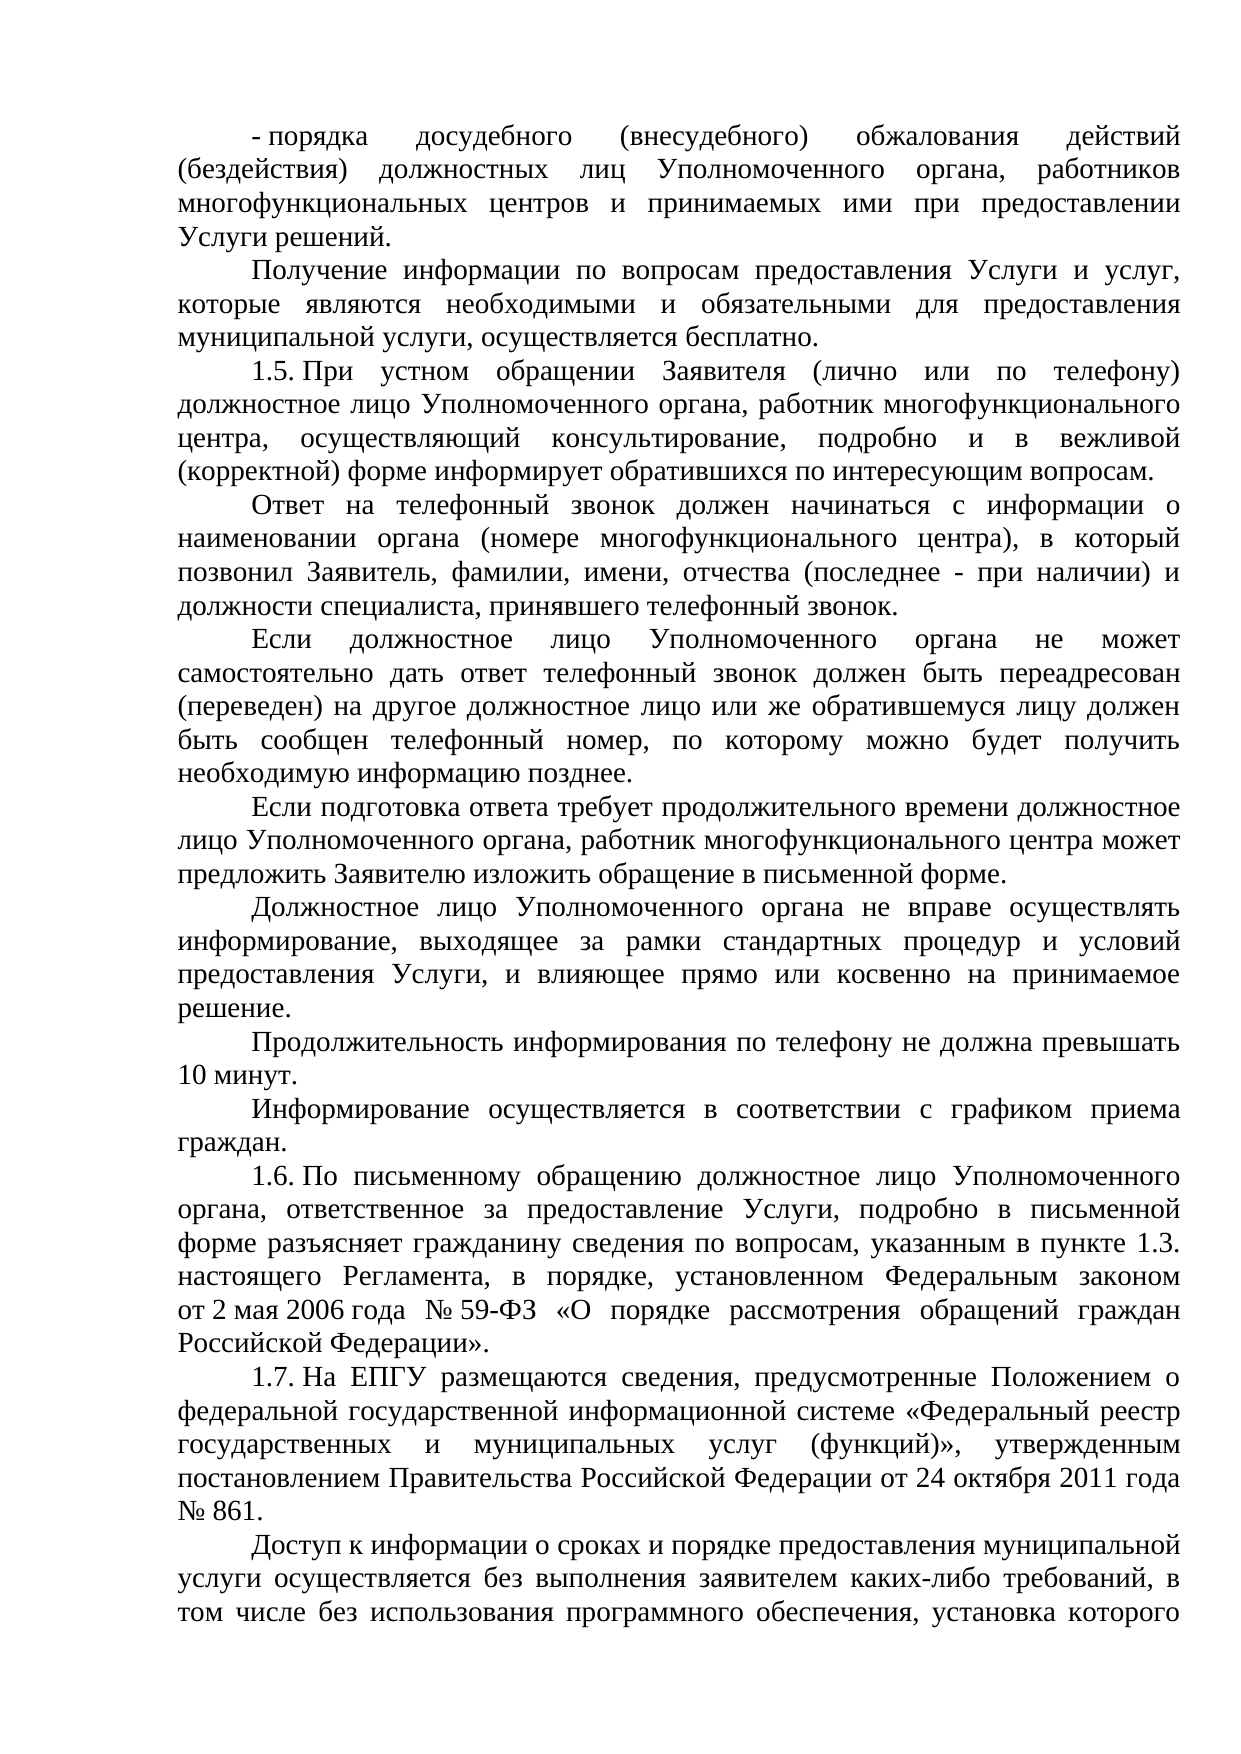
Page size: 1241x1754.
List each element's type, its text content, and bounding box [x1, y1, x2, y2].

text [177, 1527, 1181, 1627]
text Если подготовка ответа требует продолжительного времени должностное лицо Уполномоченного органа, работник многофункционального центра может предложить Заявителю изложить обращение в письменной форме. [177, 789, 1181, 889]
text 1.5. При устном обращении Заявителя (лично или по телефону) должностное лицо Уполномоченного органа, работник многофункционального центра, осуществляющий консультирование, подробно и в вежливой (корректной) форме информирует обратившихся по интересующим вопросам. [177, 353, 1181, 487]
text Ответ на телефонный звонок должен начинаться с информации о наименовании органа (номере многофункционального центра), в который позвонил Заявитель, фамилии, имени, отчества (последнее - при наличии) и должности специалиста, принявшего телефонный звонок. [177, 487, 1181, 621]
text Должностное лицо Уполномоченного органа не вправе осуществлять информирование, выходящее за рамки стандартных процедур и условий предоставления Услуги, и влияющее прямо или косвенно на принимаемое решение. [177, 889, 1181, 1024]
text Получение информации по вопросам предоставления Услуги и услуг, которые являются необходимыми и обязательными для предоставления муниципальной услуги, осуществляется бесплатно. [177, 252, 1181, 353]
text 1.6. По письменному обращению должностное лицо Уполномоченного органа, ответственное за предоставление Услуги, подробно в письменной форме разъясняет гражданину сведения по вопросам, указанным в пункте 1.3. настоящего Регламента, в порядке, установленном Федеральным законом от 2 мая 2006 года № 59-ФЗ «О порядке рассмотрения обращений граждан Российской Федерации». [177, 1158, 1181, 1359]
text 1.7. На ЕПГУ размещаются сведения, предусмотренные Положением о федеральной государственной информационной системе «Федеральный реестр государственных и муниципальных услуг (функций)», утвержденным постановлением Правительства Российской Федерации от 24 октября 2011 года № 861. [177, 1359, 1181, 1527]
text Продолжительность информирования по телефону не должна превышать 10 минут. [177, 1024, 1181, 1091]
text Если должностное лицо Уполномоченного органа не может самостоятельно дать ответ телефонный звонок должен быть переадресован (переведен) на другое должностное лицо или же обратившемуся лицу должен быть сообщен телефонный номер, по которому можно будет получить необходимую информацию позднее. [177, 621, 1181, 789]
text Информирование осуществляется в соответствии с графиком приема граждан. [177, 1091, 1181, 1158]
text - порядка досудебного (внесудебного) обжалования действий (бездействия) должностных лиц Уполномоченного органа, работников многофункциональных центров и принимаемых ими при предоставлении Услуги решений. [177, 118, 1181, 252]
